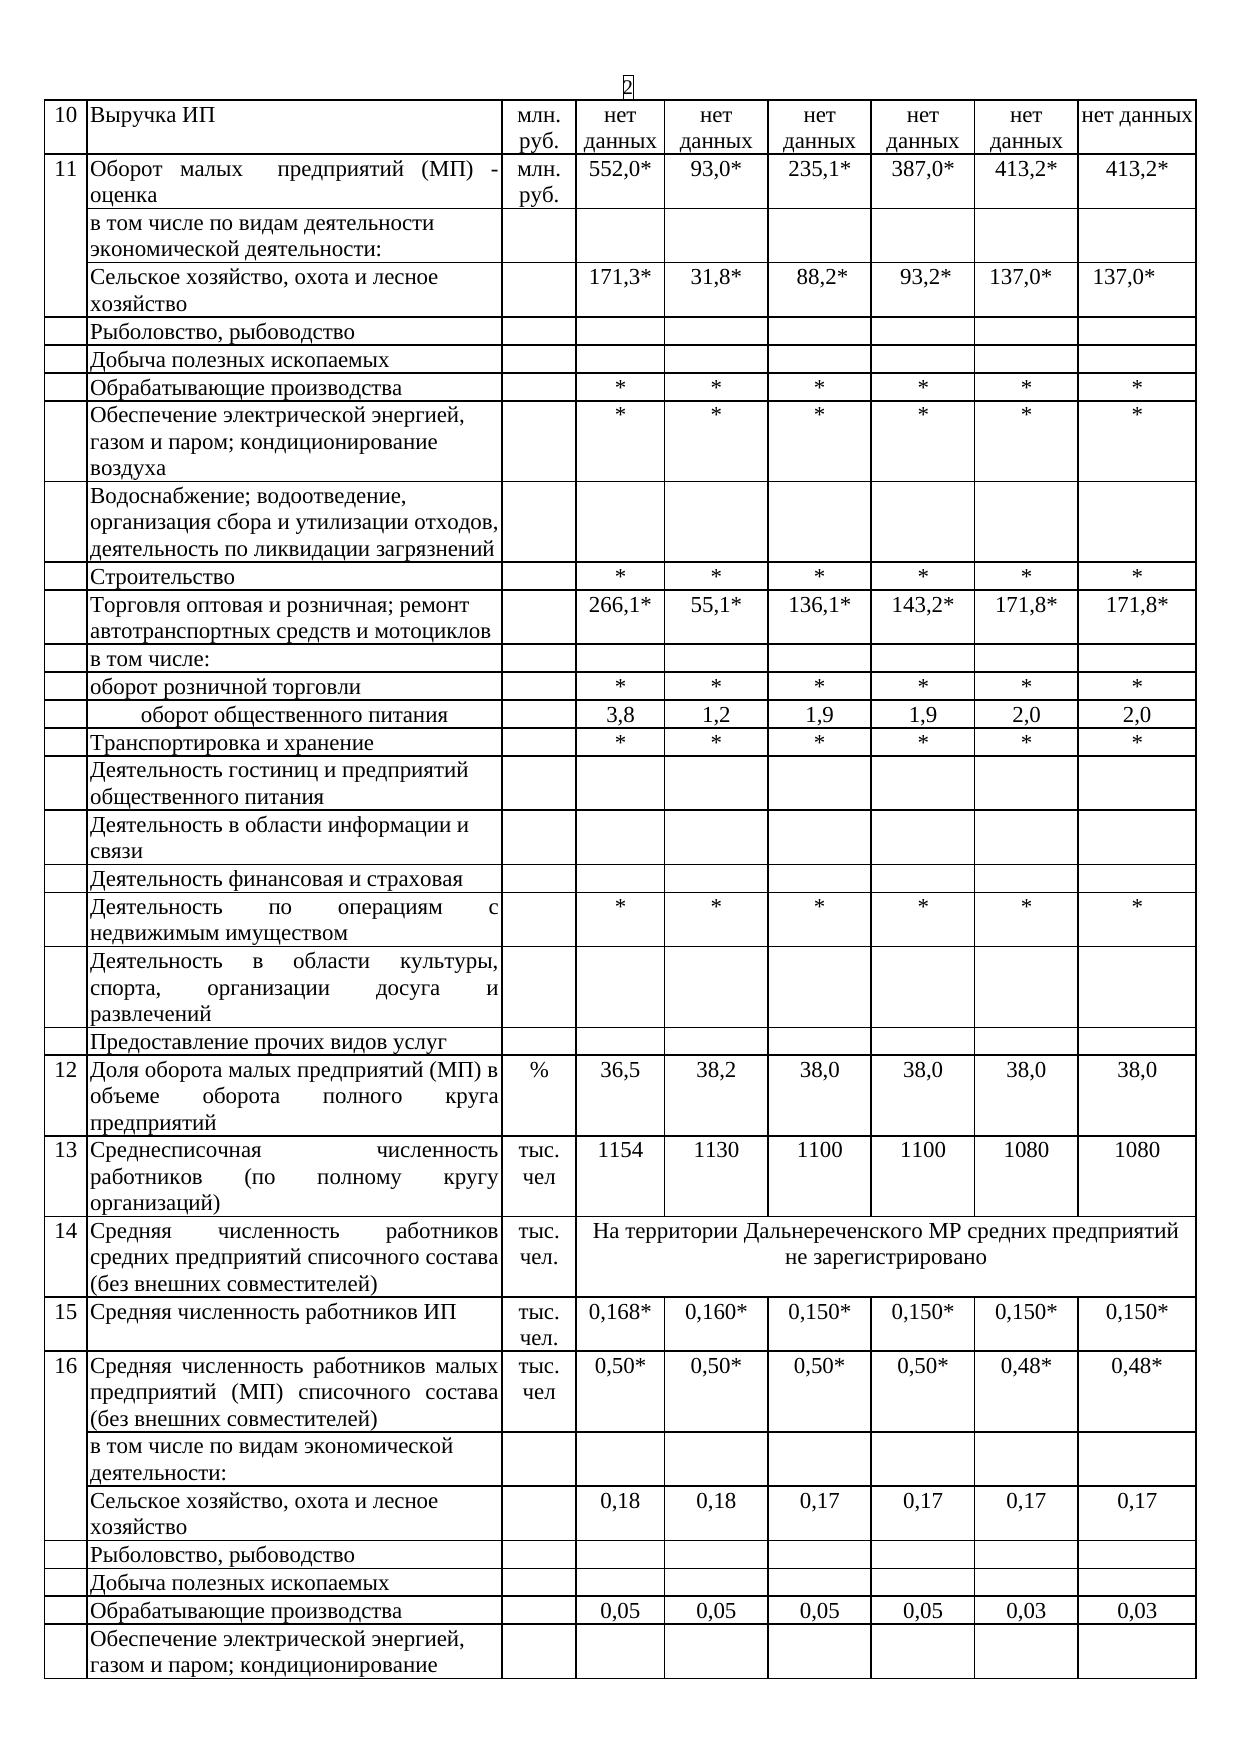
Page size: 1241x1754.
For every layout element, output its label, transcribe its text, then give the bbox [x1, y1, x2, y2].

table_cell 552,0* [577, 155, 664, 208]
table_cell [769, 645, 870, 671]
table_cell 1080 [1079, 1137, 1195, 1216]
table_cell оборот розничной торговли [88, 673, 501, 699]
table_cell [975, 482, 1077, 561]
table_cell 387,0* [872, 155, 974, 208]
table_cell Деятельность гостиниц и предприятий общественного питания [88, 757, 501, 809]
table_cell [665, 1625, 767, 1678]
table_cell [769, 1625, 870, 1678]
table_cell 0,48* [975, 1352, 1077, 1431]
table_cell На территории Дальнереченского МР средних предприятий не зарегистрировано [577, 1217, 1195, 1296]
table_cell 0,150* [975, 1298, 1077, 1350]
table_cell Средняя численность работников малых предприятий (МП) списочного состава (без внешних совместителей) [88, 1352, 501, 1431]
table_cell * [975, 563, 1077, 589]
table_cell 0,18 [577, 1487, 664, 1539]
table_cell [577, 865, 664, 891]
table_cell [1079, 482, 1195, 561]
table_cell * [665, 673, 767, 699]
table_cell [577, 318, 664, 344]
table_cell * [975, 729, 1077, 755]
table_cell Обрабатывающие производства [88, 1597, 501, 1623]
table_cell 0,03 [1079, 1597, 1195, 1623]
table_cell [665, 865, 767, 891]
table_cell 0,50* [577, 1352, 664, 1431]
table_cell тыс. чел [503, 1137, 575, 1216]
table_cell Деятельность в области информации и связи [88, 811, 501, 863]
table_cell [872, 1541, 974, 1567]
table_cell [577, 757, 664, 809]
table_cell Строительство [88, 563, 501, 589]
table_cell * [872, 729, 974, 755]
table_cell [1079, 645, 1195, 671]
table_cell [975, 1625, 1077, 1678]
table_cell * [665, 374, 767, 400]
table_cell * [975, 893, 1077, 946]
table_cell [769, 757, 870, 809]
table_cell [872, 1569, 974, 1595]
table_cell 0,168* [577, 1298, 664, 1350]
table_cell [577, 1541, 664, 1567]
table_cell [45, 1541, 86, 1567]
table_cell [45, 701, 86, 727]
table_cell [503, 263, 575, 316]
table_cell [45, 346, 86, 372]
table_cell нет данных [1079, 101, 1195, 153]
table_cell * [577, 374, 664, 400]
table_cell * [577, 893, 664, 946]
table_cell Рыболовство, рыбоводство [88, 1541, 501, 1567]
table_cell 88,2* [769, 263, 870, 316]
table_cell [577, 346, 664, 372]
table_cell [503, 1487, 575, 1539]
table_cell [872, 1433, 974, 1485]
table_cell * [872, 893, 974, 946]
table_cell * [872, 402, 974, 481]
table_cell [577, 1433, 664, 1485]
table_cell [665, 346, 767, 372]
table_cell * [872, 563, 974, 589]
table_cell [975, 346, 1077, 372]
table_cell [503, 402, 575, 481]
table_cell [872, 209, 974, 262]
table_cell [975, 1433, 1077, 1485]
table_cell [1079, 1433, 1195, 1485]
table_cell [577, 645, 664, 671]
table_cell Водоснабжение; водоотведение, организация сбора и утилизации отходов, деятельность по ликвидации загрязнений [88, 482, 501, 561]
table_cell [665, 1541, 767, 1567]
table_cell Сельское хозяйство, охота и лесное хозяйство [88, 1487, 501, 1539]
table_cell 0,48* [1079, 1352, 1195, 1431]
table_cell [577, 1028, 664, 1054]
table_cell * [665, 729, 767, 755]
table_cell [769, 865, 870, 891]
table_cell [577, 482, 664, 561]
table_cell 171,8* [975, 591, 1077, 643]
table_cell 0,05 [872, 1597, 974, 1623]
table_cell [503, 701, 575, 727]
table_cell [975, 1569, 1077, 1595]
table_cell [872, 318, 974, 344]
table_cell [1079, 811, 1195, 863]
table_cell [45, 402, 86, 481]
table_cell * [1079, 402, 1195, 481]
table_cell [577, 209, 664, 262]
table_cell в том числе по видам экономической деятельности: [88, 1433, 501, 1485]
table_cell млн. руб. [503, 155, 575, 208]
table_cell Средняя численность работников ИП [88, 1298, 501, 1350]
table_cell 14 [45, 1217, 86, 1296]
table_cell [769, 1433, 870, 1485]
table_cell Выручка ИП [88, 101, 501, 153]
table_cell Добыча полезных ископаемых [88, 1569, 501, 1595]
table_cell 136,1* [769, 591, 870, 643]
table_cell [503, 563, 575, 589]
table_cell [45, 645, 86, 671]
table_cell тыс. чел. [503, 1217, 575, 1296]
table_cell 0,05 [577, 1597, 664, 1623]
table_cell [503, 757, 575, 809]
table_cell [503, 591, 575, 643]
table_cell 0,150* [872, 1298, 974, 1350]
table_cell 3,8 [577, 701, 664, 727]
table_cell [665, 645, 767, 671]
table_cell 0,03 [975, 1597, 1077, 1623]
table_cell 0,17 [1079, 1487, 1195, 1539]
table_cell * [1079, 729, 1195, 755]
table_cell 0,50* [769, 1352, 870, 1431]
table_cell * [975, 374, 1077, 400]
table_cell * [769, 729, 870, 755]
table_cell [769, 209, 870, 262]
table_cell 0,18 [665, 1487, 767, 1539]
table_cell [1079, 318, 1195, 344]
table_cell в том числе: [88, 645, 501, 671]
table_cell нет данных [665, 101, 767, 153]
table_cell * [665, 563, 767, 589]
table_cell 55,1* [665, 591, 767, 643]
table_cell [872, 346, 974, 372]
table_cell [503, 673, 575, 699]
table_cell * [975, 673, 1077, 699]
table_cell Торговля оптовая и розничная; ремонт автотранспортных средств и мотоциклов [88, 591, 501, 643]
table_cell * [1079, 673, 1195, 699]
table_cell [872, 1625, 974, 1678]
table_cell [975, 757, 1077, 809]
table_cell Деятельность финансовая и страховая [88, 865, 501, 891]
table_cell * [769, 673, 870, 699]
table_cell [975, 947, 1077, 1026]
table_cell [769, 1541, 870, 1567]
table_cell оборот общественного питания [88, 701, 501, 727]
table_cell [503, 1597, 575, 1623]
table_cell 171,3* [577, 263, 664, 316]
table_cell [577, 1569, 664, 1595]
table_cell [769, 482, 870, 561]
table_cell 266,1* [577, 591, 664, 643]
table_cell 93,2* [872, 263, 974, 316]
table_cell 0,05 [769, 1597, 870, 1623]
table_cell [872, 757, 974, 809]
table_cell нет данных [975, 101, 1077, 153]
table_cell 2,0 [1079, 701, 1195, 727]
table_cell [872, 865, 974, 891]
table_cell [503, 374, 575, 400]
table_cell 1,9 [872, 701, 974, 727]
table_cell * [577, 673, 664, 699]
table_cell [872, 482, 974, 561]
table_cell [503, 865, 575, 891]
table_cell [665, 482, 767, 561]
table_cell в том числе по видам деятельности экономической деятельности: [88, 209, 501, 262]
table_cell [503, 318, 575, 344]
table_cell * [577, 563, 664, 589]
table_cell [1079, 1028, 1195, 1054]
table_cell 11 [45, 155, 86, 316]
table_cell Обеспечение электрической энергией, газом и паром; кондиционирование воздуха [88, 402, 501, 481]
table_cell [1079, 1625, 1195, 1678]
table_cell [1079, 1569, 1195, 1595]
table_cell 1100 [872, 1137, 974, 1216]
table_cell [665, 318, 767, 344]
table_cell [1079, 346, 1195, 372]
table_cell [769, 346, 870, 372]
table_cell [45, 673, 86, 699]
table_cell Деятельность по операциям с недвижимым имуществом [88, 893, 501, 946]
table_cell 93,0* [665, 155, 767, 208]
table_cell [503, 893, 575, 946]
table_cell 171,8* [1079, 591, 1195, 643]
table_cell 143,2* [872, 591, 974, 643]
table_cell [872, 947, 974, 1026]
table_cell [45, 811, 86, 863]
table_cell [577, 811, 664, 863]
table_cell * [872, 374, 974, 400]
table_cell * [1079, 563, 1195, 589]
table_cell [503, 1569, 575, 1595]
table_cell [577, 947, 664, 1026]
table_cell * [577, 402, 664, 481]
table_cell 0,17 [975, 1487, 1077, 1539]
table_cell [503, 1028, 575, 1054]
table_cell тыс. чел. [503, 1298, 575, 1350]
table_cell [45, 318, 86, 344]
table_cell Доля оборота малых предприятий (МП) в объеме оборота полного круга предприятий [88, 1056, 501, 1135]
table_cell [975, 1541, 1077, 1567]
table_cell [577, 1625, 664, 1678]
table_cell 1100 [769, 1137, 870, 1216]
table_cell 137,0* [1079, 263, 1195, 316]
table_cell 0,05 [665, 1597, 767, 1623]
table_cell [45, 865, 86, 891]
table_cell * [769, 402, 870, 481]
table_cell [503, 209, 575, 262]
table_cell [975, 209, 1077, 262]
table_cell [665, 947, 767, 1026]
table_cell Транспортировка и хранение [88, 729, 501, 755]
table_cell [872, 811, 974, 863]
table_cell 0,17 [769, 1487, 870, 1539]
table_cell [665, 1569, 767, 1595]
table_cell 36,5 [577, 1056, 664, 1135]
table_cell [975, 865, 1077, 891]
table_cell [769, 318, 870, 344]
table_cell 38,0 [1079, 1056, 1195, 1135]
table_cell [45, 374, 86, 400]
table_cell [975, 811, 1077, 863]
table_cell [503, 1541, 575, 1567]
table_cell 1,9 [769, 701, 870, 727]
table_cell 38,0 [769, 1056, 870, 1135]
table_cell Деятельность в области культуры, спорта, организации досуга и развлечений [88, 947, 501, 1026]
table_cell 31,8* [665, 263, 767, 316]
table_cell [769, 947, 870, 1026]
table_cell [665, 209, 767, 262]
table_cell * [665, 893, 767, 946]
table_cell [665, 811, 767, 863]
table_cell [872, 645, 974, 671]
table_cell [45, 1625, 86, 1678]
table_cell 38,2 [665, 1056, 767, 1135]
table_cell [45, 757, 86, 809]
table_cell 1080 [975, 1137, 1077, 1216]
table_cell 2,0 [975, 701, 1077, 727]
table_cell * [769, 563, 870, 589]
table_cell [503, 346, 575, 372]
table_cell [503, 729, 575, 755]
table_cell 0,50* [872, 1352, 974, 1431]
table_cell Обрабатывающие производства [88, 374, 501, 400]
table_cell 413,2* [1079, 155, 1195, 208]
table_cell [503, 811, 575, 863]
table_cell * [769, 893, 870, 946]
table_cell [45, 1569, 86, 1595]
table_cell 12 [45, 1056, 86, 1135]
table_cell [45, 947, 86, 1026]
table_cell * [872, 673, 974, 699]
table_cell [769, 1028, 870, 1054]
table_cell [769, 811, 870, 863]
table_cell 235,1* [769, 155, 870, 208]
table_cell 15 [45, 1298, 86, 1350]
table_cell 1,2 [665, 701, 767, 727]
table_cell % [503, 1056, 575, 1135]
table_cell 1154 [577, 1137, 664, 1216]
table_cell * [769, 374, 870, 400]
table_cell * [577, 729, 664, 755]
table_cell * [975, 402, 1077, 481]
table_cell [503, 482, 575, 561]
table_cell [45, 729, 86, 755]
table_cell * [665, 402, 767, 481]
table_cell [45, 893, 86, 946]
table_cell [45, 563, 86, 589]
table_cell [665, 757, 767, 809]
table_cell [503, 1625, 575, 1678]
table_cell Добыча полезных ископаемых [88, 346, 501, 372]
table_cell тыс. чел [503, 1352, 575, 1431]
table_cell [45, 1028, 86, 1054]
table_cell 1130 [665, 1137, 767, 1216]
table_cell 0,150* [769, 1298, 870, 1350]
table_cell [769, 1569, 870, 1595]
table_cell 0,150* [1079, 1298, 1195, 1350]
table_cell [665, 1028, 767, 1054]
table_cell [1079, 1541, 1195, 1567]
table_cell Предоставление прочих видов услуг [88, 1028, 501, 1054]
table_cell [45, 1597, 86, 1623]
table_cell Среднесписочная численность работников (по полному кругу организаций) [88, 1137, 501, 1216]
table_cell 16 [45, 1352, 86, 1539]
table_cell [503, 1433, 575, 1485]
table_cell 10 [45, 101, 86, 153]
table_cell Рыболовство, рыбоводство [88, 318, 501, 344]
table_cell [975, 318, 1077, 344]
table_cell [1079, 865, 1195, 891]
table_cell [1079, 947, 1195, 1026]
table_cell нет данных [577, 101, 664, 153]
table_cell Средняя численность работников средних предприятий списочного состава (без внешних совместителей) [88, 1217, 501, 1296]
table_cell 413,2* [975, 155, 1077, 208]
table_cell [1079, 757, 1195, 809]
table_cell нет данных [872, 101, 974, 153]
table_cell 0,50* [665, 1352, 767, 1431]
table_cell * [1079, 374, 1195, 400]
table_cell 0,160* [665, 1298, 767, 1350]
table_cell 137,0* [975, 263, 1077, 316]
table_cell 0,17 [872, 1487, 974, 1539]
table_cell [1079, 209, 1195, 262]
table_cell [88, 1625, 501, 1678]
table_cell [665, 1433, 767, 1485]
table_cell 38,0 [975, 1056, 1077, 1135]
table_cell Оборот малых предприятий (МП) - оценка [88, 155, 501, 208]
table_cell Сельское хозяйство, охота и лесное хозяйство [88, 263, 501, 316]
table_cell [975, 1028, 1077, 1054]
table_cell [45, 591, 86, 643]
table_cell [503, 947, 575, 1026]
table_cell 13 [45, 1137, 86, 1216]
table_cell [975, 645, 1077, 671]
table_cell [872, 1028, 974, 1054]
table_cell млн. руб. [503, 101, 575, 153]
table_cell 38,0 [872, 1056, 974, 1135]
table_cell нет данных [769, 101, 870, 153]
table_cell [45, 482, 86, 561]
table_cell * [1079, 893, 1195, 946]
table_cell [503, 645, 575, 671]
